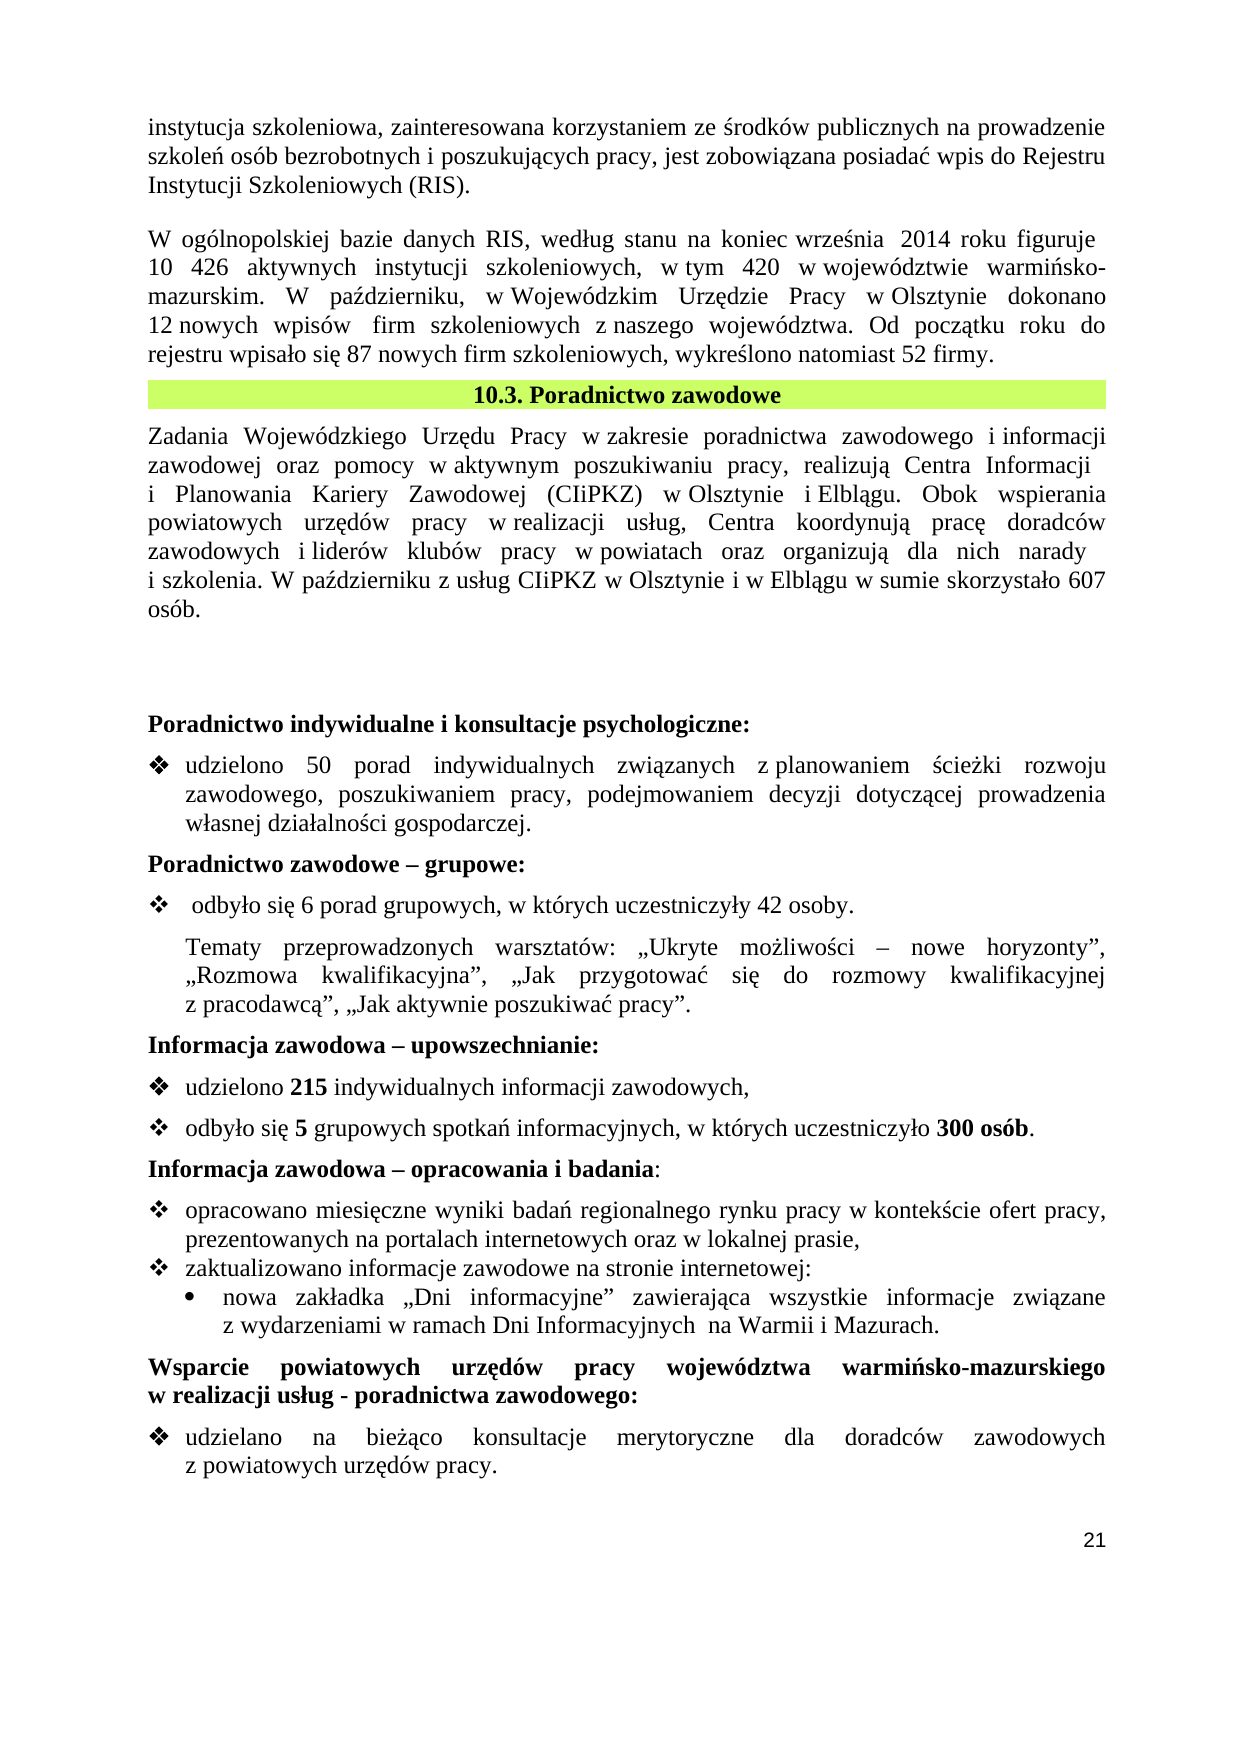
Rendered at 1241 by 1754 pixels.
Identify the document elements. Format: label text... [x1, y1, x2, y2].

text 10.3. Poradnictwo zawodowe [148, 380, 1106, 409]
text Wsparcie powiatowych urzędów pracy województwa warmińsko-mazurskiego w realizacji usług - poradnictwa zawodowego: [148, 1352, 1106, 1409]
list udzielono 215 indywidualnych informacji zawodowych, [148, 1072, 1106, 1100]
list odbyło się 5 grupowych spotkań informacyjnych, w których uczestniczyło 300 osób. [148, 1113, 1106, 1142]
text W ogólnopolskiej bazie danych RIS, według stanu na koniec września 2014 roku figuruje 10 426 aktywnych instytucji szkoleniowych, w tym 420 w województwie warmińsko-mazurskim. W październiku, w Wojewódzkim Urzędzie Pracy w Olsztynie dokonano 12 nowych wpisów firm szkoleniowych z naszego województwa. Od początku roku do rejestru wpisało się 87 nowych firm szkoleniowych, wykreślono natomiast 52 firmy. [148, 224, 1106, 367]
list udzielono 50 porad indywidualnych związanych z planowaniem ścieżki rozwoju zawodowego, poszukiwaniem pracy, podejmowaniem decyzji dotyczącej prowadzenia własnej działalności gospodarczej. [148, 750, 1106, 837]
list zaktualizowano informacje zawodowe na stronie internetowej: [148, 1253, 1106, 1282]
text Informacja zawodowa – upowszechnianie: [148, 1030, 1106, 1059]
text Poradnictwo zawodowe – grupowe: [148, 849, 1106, 878]
text Tematy przeprowadzonych warsztatów: „Ukryte możliwości – nowe horyzonty”, „Rozmowa kwalifikacyjna”, „Jak przygotować się do rozmowy kwalifikacyjnej z pracodawcą”, „Jak aktywnie poszukiwać pracy”. [185, 932, 1106, 1018]
list nowa zakładka „Dni informacyjne” zawierająca wszystkie informacje związane z wydarzeniami w ramach Dni Informacyjnych na Warmii i Mazurach. [185, 1282, 1106, 1339]
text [148, 112, 1106, 199]
list udzielano na bieżąco konsultacje merytoryczne dla doradców zawodowych z powiatowych urzędów pracy. [148, 1422, 1106, 1479]
text Poradnictwo indywidualne i konsultacje psychologiczne: [148, 709, 1106, 738]
text Zadania Wojewódzkiego Urzędu Pracy w zakresie poradnictwa zawodowego i informacji zawodowej oraz pomocy w aktywnym poszukiwaniu pracy, realizują Centra Informacji i Planowania Kariery Zawodowej (CIiPKZ) w Olsztynie i Elblągu. Obok wspierania powiatowych urzędów pracy w realizacji usług, Centra koordynują pracę doradców zawodowych i liderów klubów pracy w powiatach oraz organizują dla nich narady i szkolenia. W październiku z usług CIiPKZ w Olsztynie i w Elblągu w sumie skorzystało 607 osób. [148, 421, 1106, 622]
list opracowano miesięczne wyniki badań regionalnego rynku pracy w kontekście ofert pracy, prezentowanych na portalach internetowych oraz w lokalnej prasie, [148, 1195, 1106, 1253]
text Informacja zawodowa – opracowania i badania: [148, 1154, 1106, 1183]
list odbyło się 6 porad grupowych, w których uczestniczyły 42 osoby. [148, 890, 1106, 919]
